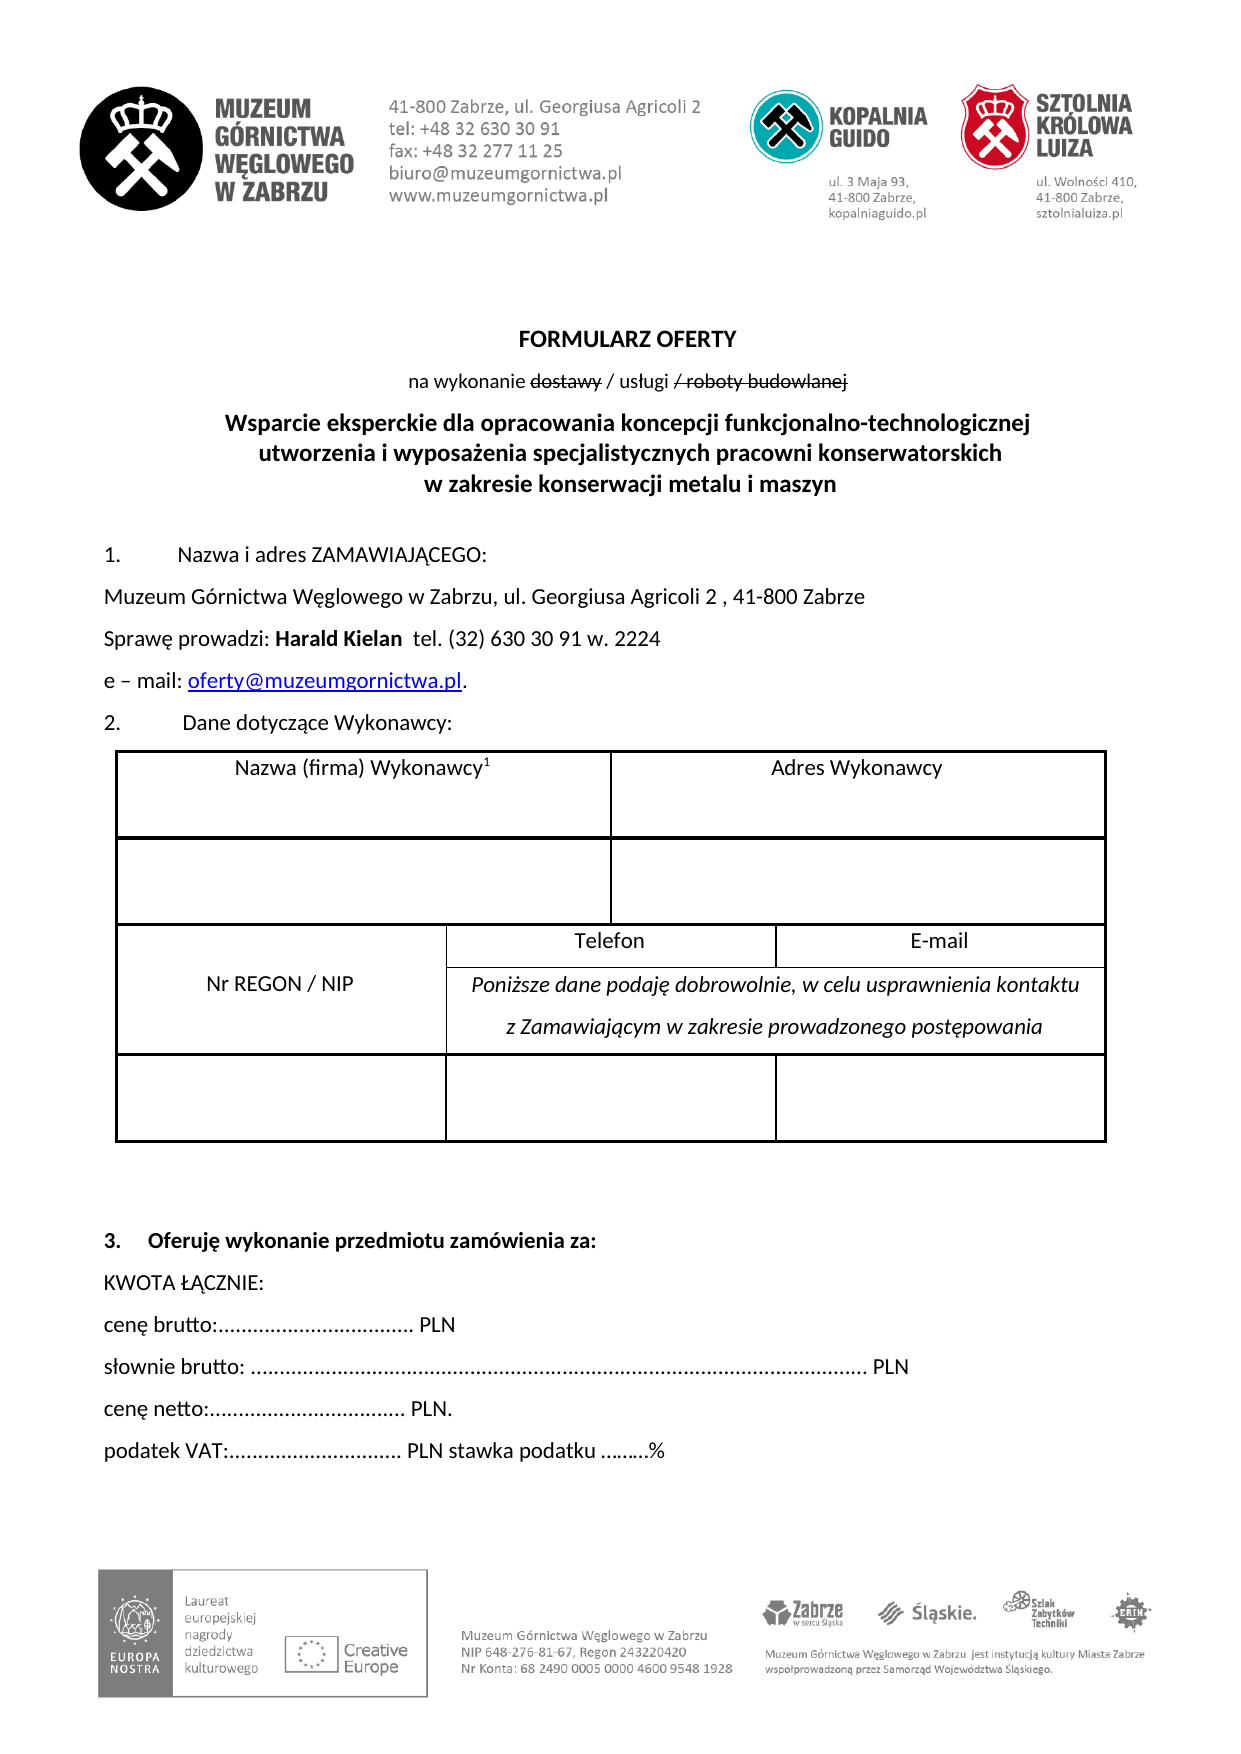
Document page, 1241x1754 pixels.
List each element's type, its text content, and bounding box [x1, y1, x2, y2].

picture [0, 0, 1227, 245]
table_header Nazwa (firma) Wykonawcy1 [118, 753, 610, 836]
text Wsparcie eksperckie dla opracowania koncepcji funkcjonalno-technologicznej utworzenia i wyposażenia specjalistycznych pracowni konserwatorskich w zakresie konserwacji metalu i maszyn [103, 407, 1152, 498]
table_cell E-mail [777, 926, 1104, 967]
table_cell Nr REGON / NIP [118, 926, 446, 1053]
text słownie brutto: ........................................................................................................... PLN [103, 1352, 1152, 1381]
table_cell [612, 840, 1104, 923]
list Nazwa i adres ZAMAWIAJĄCEGO: [103, 540, 1152, 568]
text podatek VAT:.............................. PLN stawka podatku ………% [103, 1436, 1152, 1464]
table_cell Poniższe dane podaję dobrowolnie, w celu usprawnienia kontaktu z Zamawiającym w zakresie prowadzonego postępowania [447, 968, 1104, 1053]
picture [2, 1545, 1241, 1754]
text KWOTA ŁĄCZNIE: [103, 1268, 1152, 1297]
table_cell [447, 1056, 775, 1139]
table_cell Telefon [447, 926, 775, 967]
table_cell [118, 1056, 445, 1139]
subtitle FORMULARZ OFERTY [103, 323, 1152, 353]
text Sprawę prowadzi: Harald Kielan tel. (32) 630 30 91 w. 2224 [103, 624, 1152, 652]
text na wykonanie dostawy / usługi / roboty budowlanej [103, 369, 1152, 394]
text cenę netto:.................................. PLN. [103, 1394, 1152, 1422]
text Muzeum Górnictwa Węglowego w Zabrzu, ul. Georgiusa Agricoli 2 , 41-800 Zabrze [103, 582, 1152, 610]
text cenę brutto:.................................. PLN [103, 1311, 1152, 1338]
table_header Adres Wykonawcy [612, 753, 1104, 836]
text e – mail: oferty@muzeumgornictwa.pl. [103, 666, 1152, 694]
list Oferuję wykonanie przedmiotu zamówienia za: [103, 1227, 1152, 1254]
table_cell [118, 840, 610, 923]
table_cell [777, 1056, 1104, 1139]
list Dane dotyczące Wykonawcy: [103, 708, 1152, 736]
